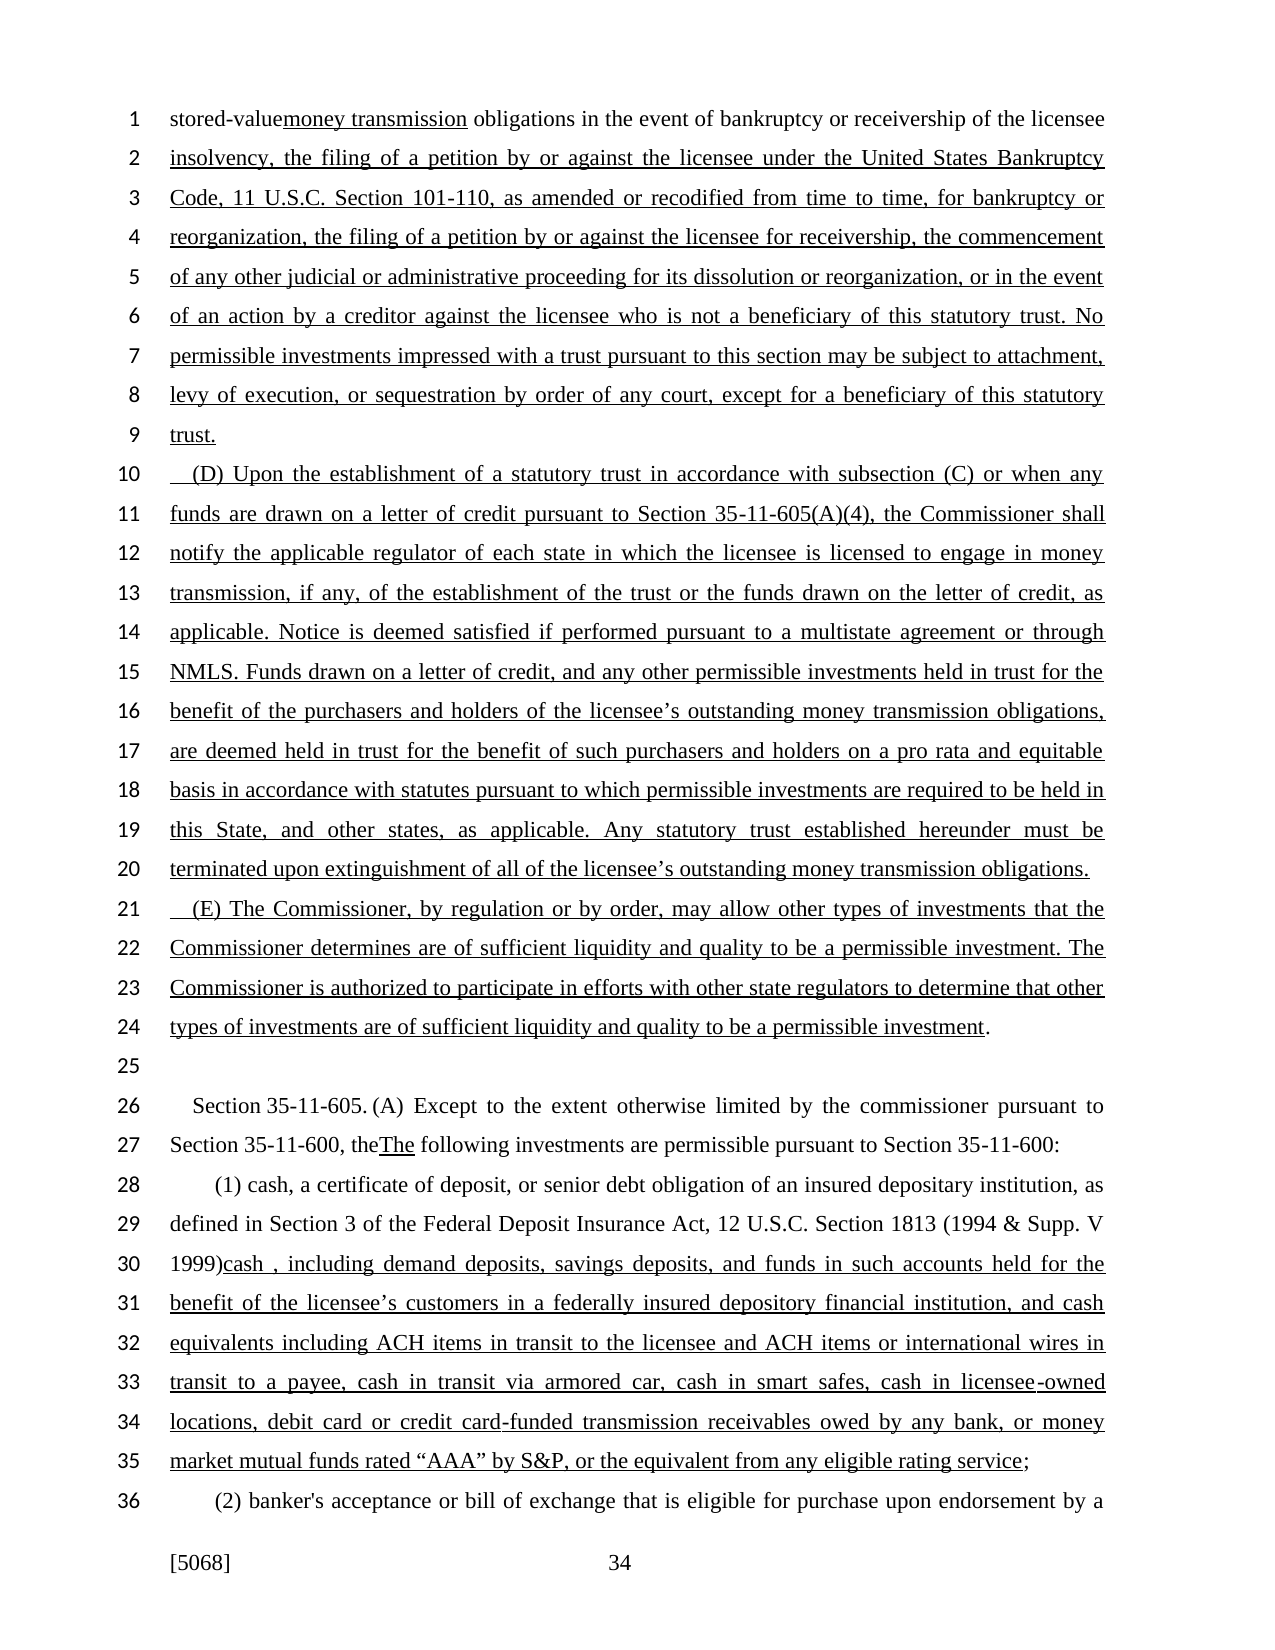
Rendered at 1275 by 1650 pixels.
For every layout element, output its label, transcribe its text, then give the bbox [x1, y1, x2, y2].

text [169, 105, 1106, 447]
text (1) cash, a certificate of deposit, or senior debt obligation of an insured depositary institution, as defined in Section 3 of the Federal Deposit Insurance Act, 12 U.S.C. Section 1813 (1994 & Supp. V 1999)cash , including demand deposits, savings deposits, and funds in such accounts held for the benefit of the licensee’s customers in a federally insured depository financial institution, and cash equivalents including ACH items in transit to the licensee and ACH items or international wires in transit to a payee, cash in transit via armored car, cash in smart safes, cash in licensee‑owned locations, debit card or credit card‑funded transmission receivables owed by any bank, or money market mutual funds rated “AAA” by S&P, or the equivalent from any eligible rating service; [169, 1392, 1106, 1474]
text Section 35‑11‑605. (A) Except to the extent otherwise limited by the commissioner pursuant to Section 35‑11‑600, theThe following investments are permissible pursuant to Section 35‑11‑600: [169, 1092, 1106, 1158]
text (1) cash, a certificate of deposit, or senior debt obligation of an insured depositary institution, as defined in Section 3 of the Federal Deposit Insurance Act, 12 U.S.C. Section 1813 (1994 & Supp. V 1999)cash , including demand deposits, savings deposits, and funds in such accounts held for the benefit of the licensee’s customers in a federally insured depository financial institution, and cash equivalents including ACH items in transit to the licensee and ACH items or international wires in transit to a payee, cash in transit via armored car, cash in smart safes, cash in licensee‑owned locations, debit card or credit card‑funded transmission receivables owed by any bank, or money market mutual funds rated “AAA” by S&P, or the equivalent from any eligible rating service; [169, 1171, 1106, 1352]
text (E) The Commissioner, by regulation or by order, may allow other types of investments that the Commissioner determines are of sufficient liquidity and quality to be a permissible investment. The Commissioner is authorized to participate in efforts with other state regulators to determine that other types of investments are of sufficient liquidity and quality to be a permissible investment. [169, 894, 1106, 957]
text (E) The Commissioner, by regulation or by order, may allow other types of investments that the Commissioner determines are of sufficient liquidity and quality to be a permissible investment. The Commissioner is authorized to participate in efforts with other state regulators to determine that other types of investments are of sufficient liquidity and quality to be a permissible investment. [169, 958, 1106, 1039]
text (D) Upon the establishment of a statutory trust in accordance with subsection (C) or when any funds are drawn on a letter of credit pursuant to Section 35‑11‑605(A)(4), the Commissioner shall notify the applicable regulator of each state in which the licensee is licensed to engage in money transmission, if any, of the establishment of the trust or the funds drawn on the letter of credit, as applicable. Notice is deemed satisfied if performed pursuant to a multistate agreement or through NMLS. Funds drawn on a letter of credit, and any other permissible investments held in trust for the benefit of the purchasers and holders of the licensee’s outstanding money transmission obligations, are deemed held in trust for the benefit of such purchasers and holders on a pro rata and equitable basis in accordance with statutes pursuant to which permissible investments are required to be held in this State, and other states, as applicable. Any statutory trust established hereunder must be terminated upon extinguishment of all of the licensee’s outstanding money transmission obligations. [169, 642, 1106, 720]
text (D) Upon the establishment of a statutory trust in accordance with subsection (C) or when any funds are drawn on a letter of credit pursuant to Section 35‑11‑605(A)(4), the Commissioner shall notify the applicable regulator of each state in which the licensee is licensed to engage in money transmission, if any, of the establishment of the trust or the funds drawn on the letter of credit, as applicable. Notice is deemed satisfied if performed pursuant to a multistate agreement or through NMLS. Funds drawn on a letter of credit, and any other permissible investments held in trust for the benefit of the purchasers and holders of the licensee’s outstanding money transmission obligations, are deemed held in trust for the benefit of such purchasers and holders on a pro rata and equitable basis in accordance with statutes pursuant to which permissible investments are required to be held in this State, and other states, as applicable. Any statutory trust established hereunder must be terminated upon extinguishment of all of the licensee’s outstanding money transmission obligations. [169, 524, 1106, 641]
text (D) Upon the establishment of a statutory trust in accordance with subsection (C) or when any funds are drawn on a letter of credit pursuant to Section 35‑11‑605(A)(4), the Commissioner shall notify the applicable regulator of each state in which the licensee is licensed to engage in money transmission, if any, of the establishment of the trust or the funds drawn on the letter of credit, as applicable. Notice is deemed satisfied if performed pursuant to a multistate agreement or through NMLS. Funds drawn on a letter of credit, and any other permissible investments held in trust for the benefit of the purchasers and holders of the licensee’s outstanding money transmission obligations, are deemed held in trust for the benefit of such purchasers and holders on a pro rata and equitable basis in accordance with statutes pursuant to which permissible investments are required to be held in this State, and other states, as applicable. Any statutory trust established hereunder must be terminated upon extinguishment of all of the licensee’s outstanding money transmission obligations. [169, 800, 1106, 881]
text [169, 1487, 1106, 1513]
text (D) Upon the establishment of a statutory trust in accordance with subsection (C) or when any funds are drawn on a letter of credit pursuant to Section 35‑11‑605(A)(4), the Commissioner shall notify the applicable regulator of each state in which the licensee is licensed to engage in money transmission, if any, of the establishment of the trust or the funds drawn on the letter of credit, as applicable. Notice is deemed satisfied if performed pursuant to a multistate agreement or through NMLS. Funds drawn on a letter of credit, and any other permissible investments held in trust for the benefit of the purchasers and holders of the licensee’s outstanding money transmission obligations, are deemed held in trust for the benefit of such purchasers and holders on a pro rata and equitable basis in accordance with statutes pursuant to which permissible investments are required to be held in this State, and other states, as applicable. Any statutory trust established hereunder must be terminated upon extinguishment of all of the licensee’s outstanding money transmission obligations. [169, 721, 1106, 799]
